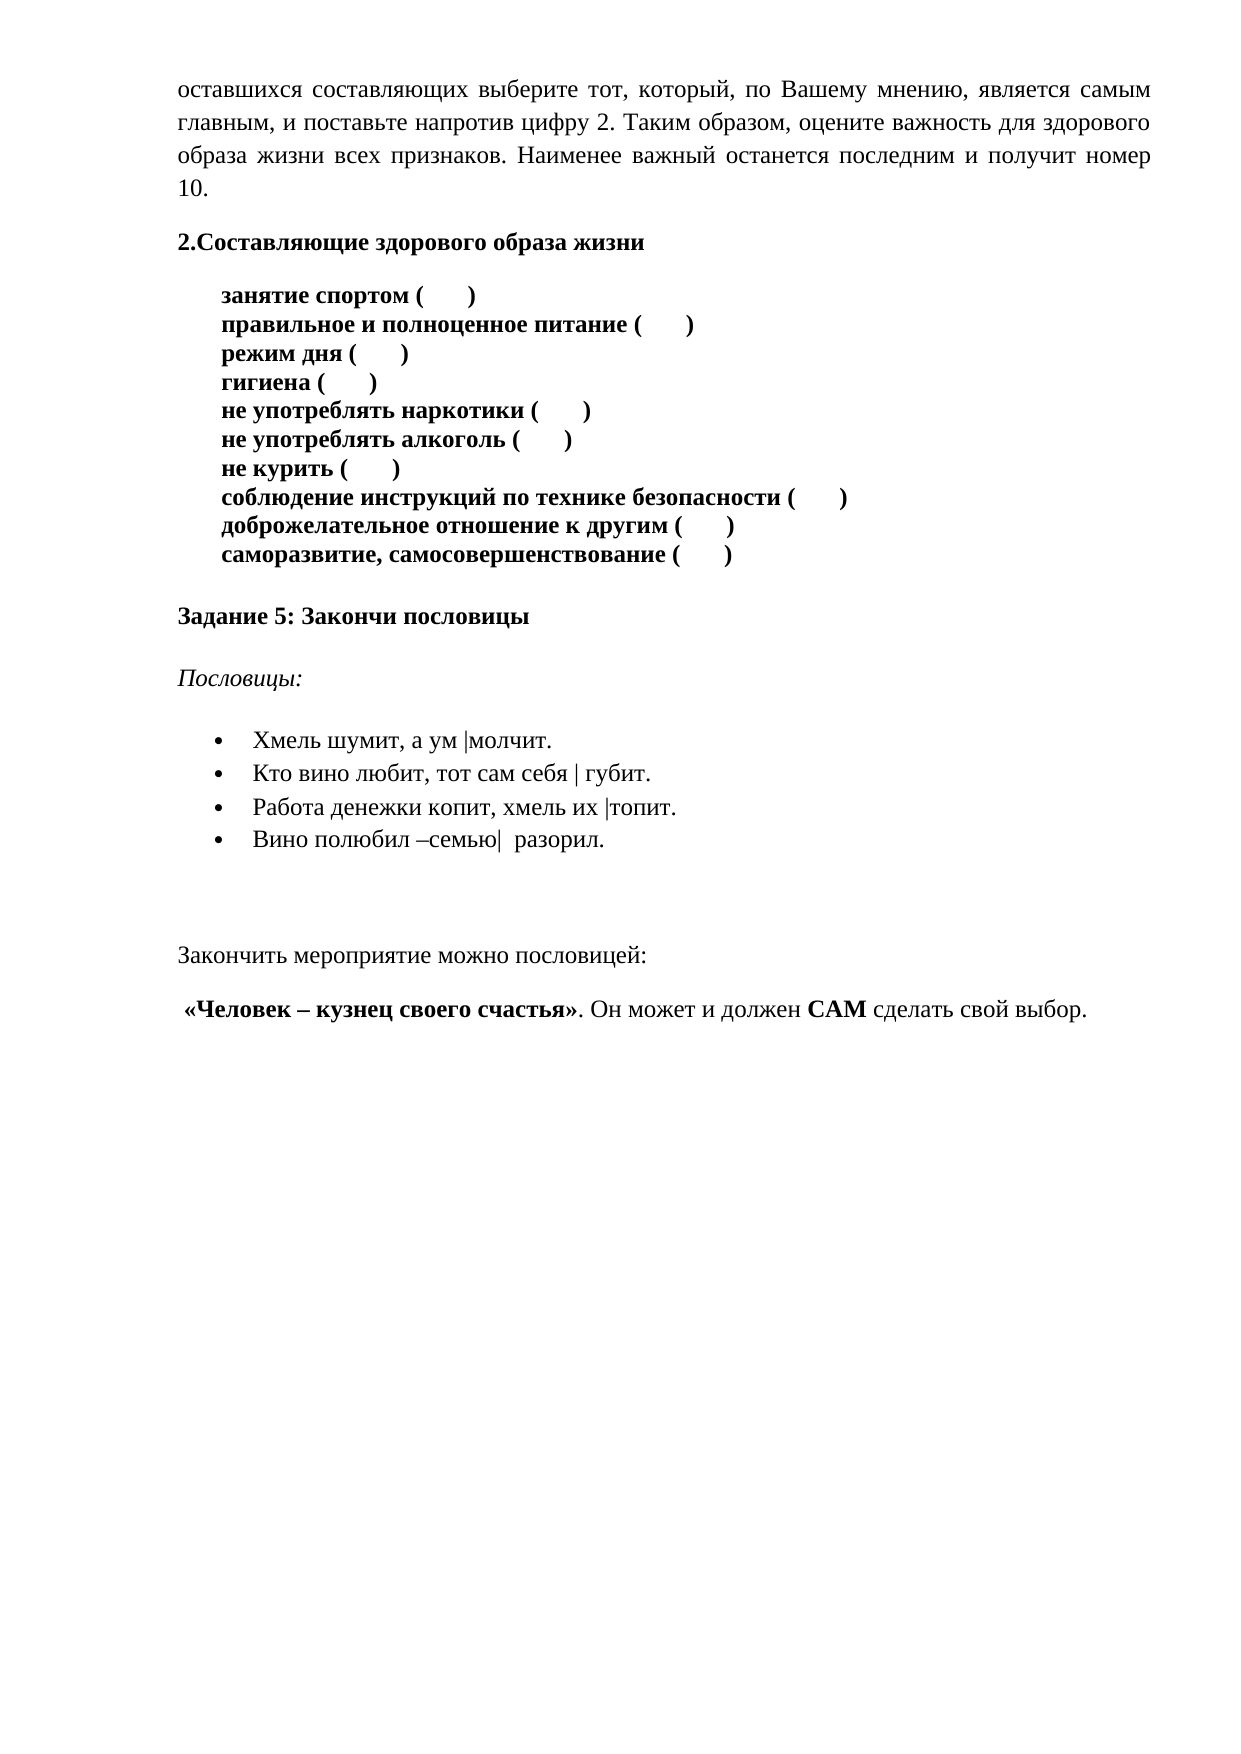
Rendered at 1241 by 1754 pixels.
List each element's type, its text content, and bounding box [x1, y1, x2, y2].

text не употреблять наркотики ( ) [177, 396, 1152, 424]
text соблюдение инструкций по технике безопасности ( ) [177, 482, 1152, 511]
text 2.Составляющие здорового образа жизни [177, 227, 1152, 256]
text не курить ( ) [177, 453, 1152, 482]
text доброжелательное отношение к другим ( ) [177, 511, 1152, 539]
list Хмель шумит, а ум |молчит. [215, 726, 1152, 754]
text саморазвитие, самосовершенствование ( ) [177, 539, 1152, 568]
text не употреблять алкоголь ( ) [177, 424, 1152, 453]
text режим дня ( ) [177, 338, 1152, 367]
text Пословицы: [177, 663, 1152, 692]
text гигиена ( ) [177, 367, 1152, 396]
list Кто вино любит, тот сам себя | губит. [215, 758, 1152, 787]
text Закончить мероприятие можно пословицей: [177, 941, 1152, 969]
text занятие спортом ( ) [177, 281, 1152, 309]
list Вино полюбил –семью| разорил. [215, 824, 1152, 853]
text «Человек – кузнец своего счастья». Он может и должен САМ сделать свой выбор. [177, 994, 1152, 1023]
list Работа денежки копит, хмель их |топит. [215, 792, 1152, 820]
text Задание 5: Закончи пословицы [177, 601, 1152, 630]
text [177, 74, 1152, 202]
text правильное и полноценное питание ( ) [177, 309, 1152, 338]
